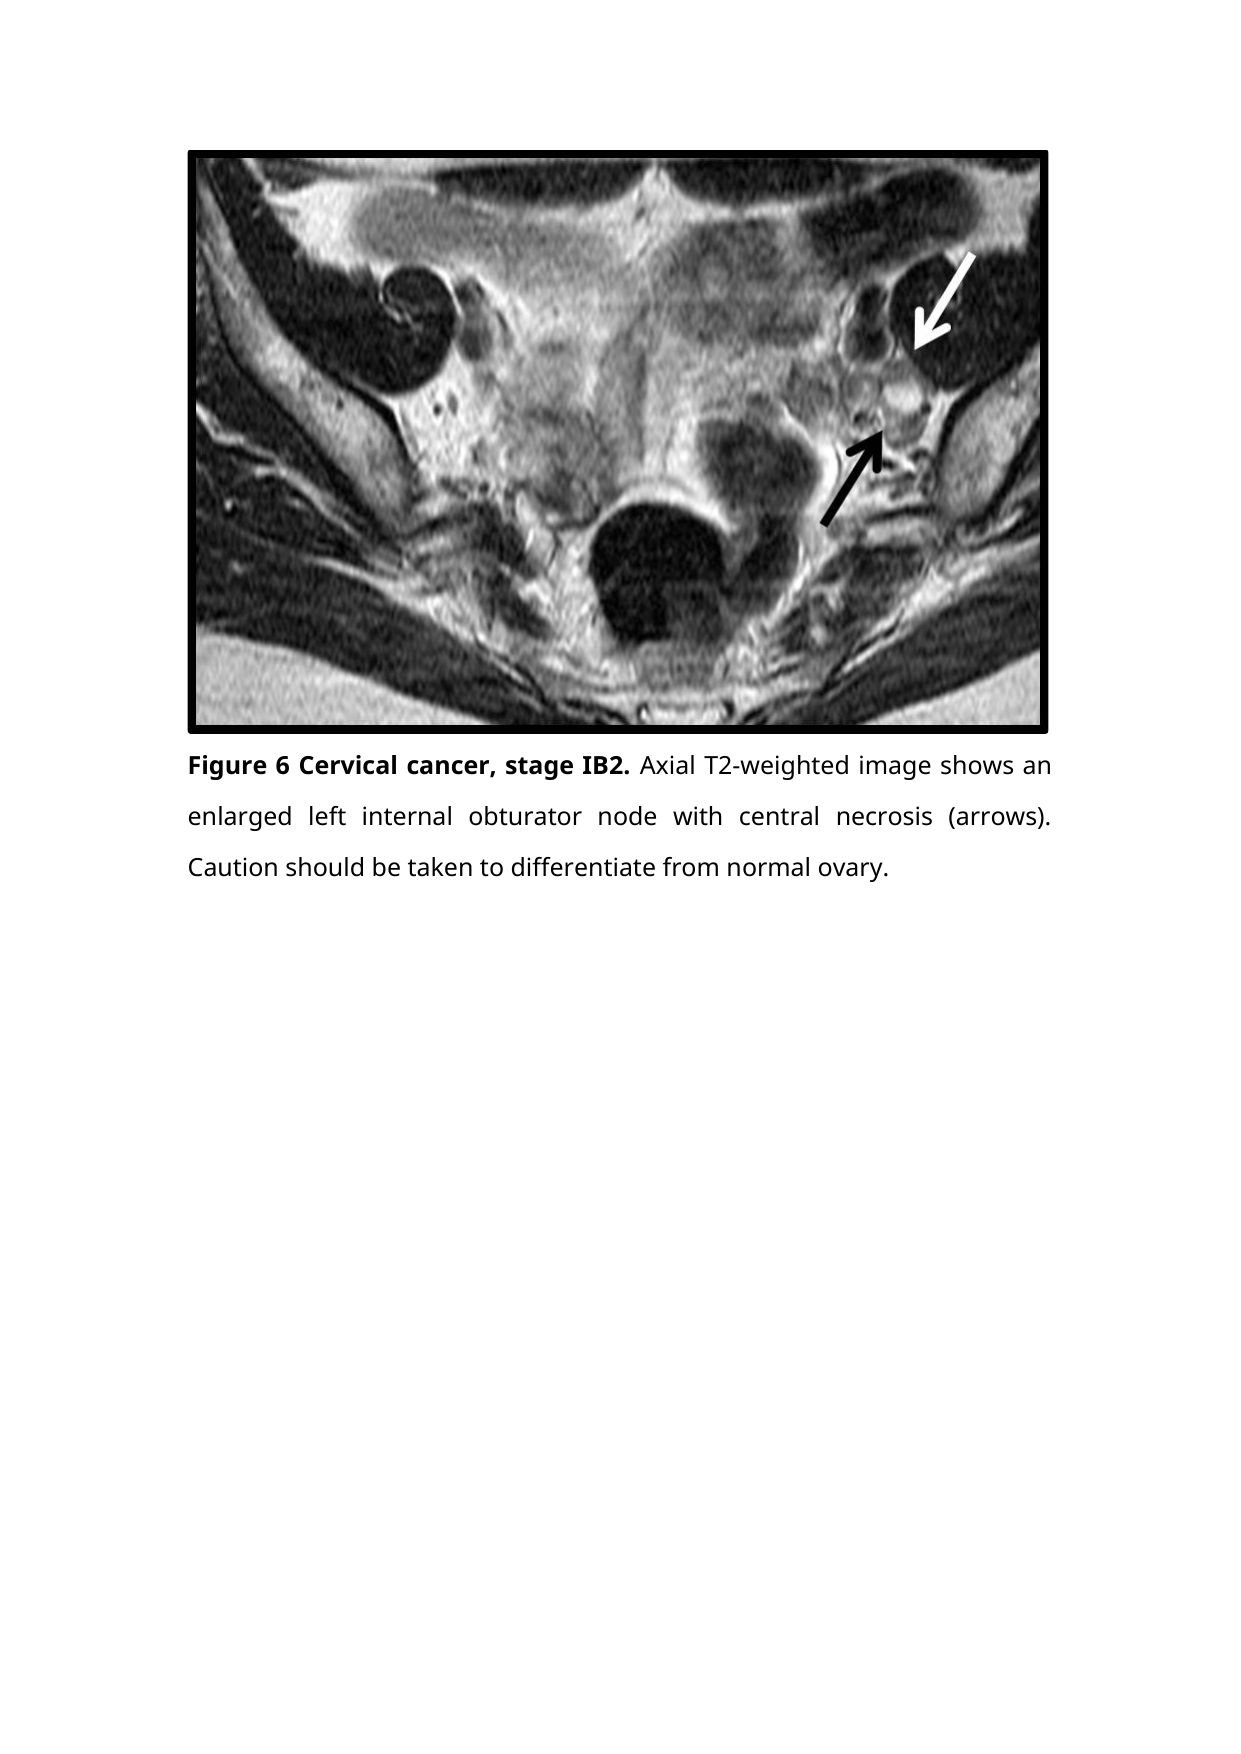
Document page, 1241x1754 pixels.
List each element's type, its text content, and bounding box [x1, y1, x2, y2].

picture [187, 150, 1049, 734]
text Figure 6 Cervical cancer, stage IB2. Axial T2-weighted image shows an enlarged left internal obturator node with central necrosis (arrows). Caution should be taken to differentiate from normal ovary. [187, 748, 1053, 884]
